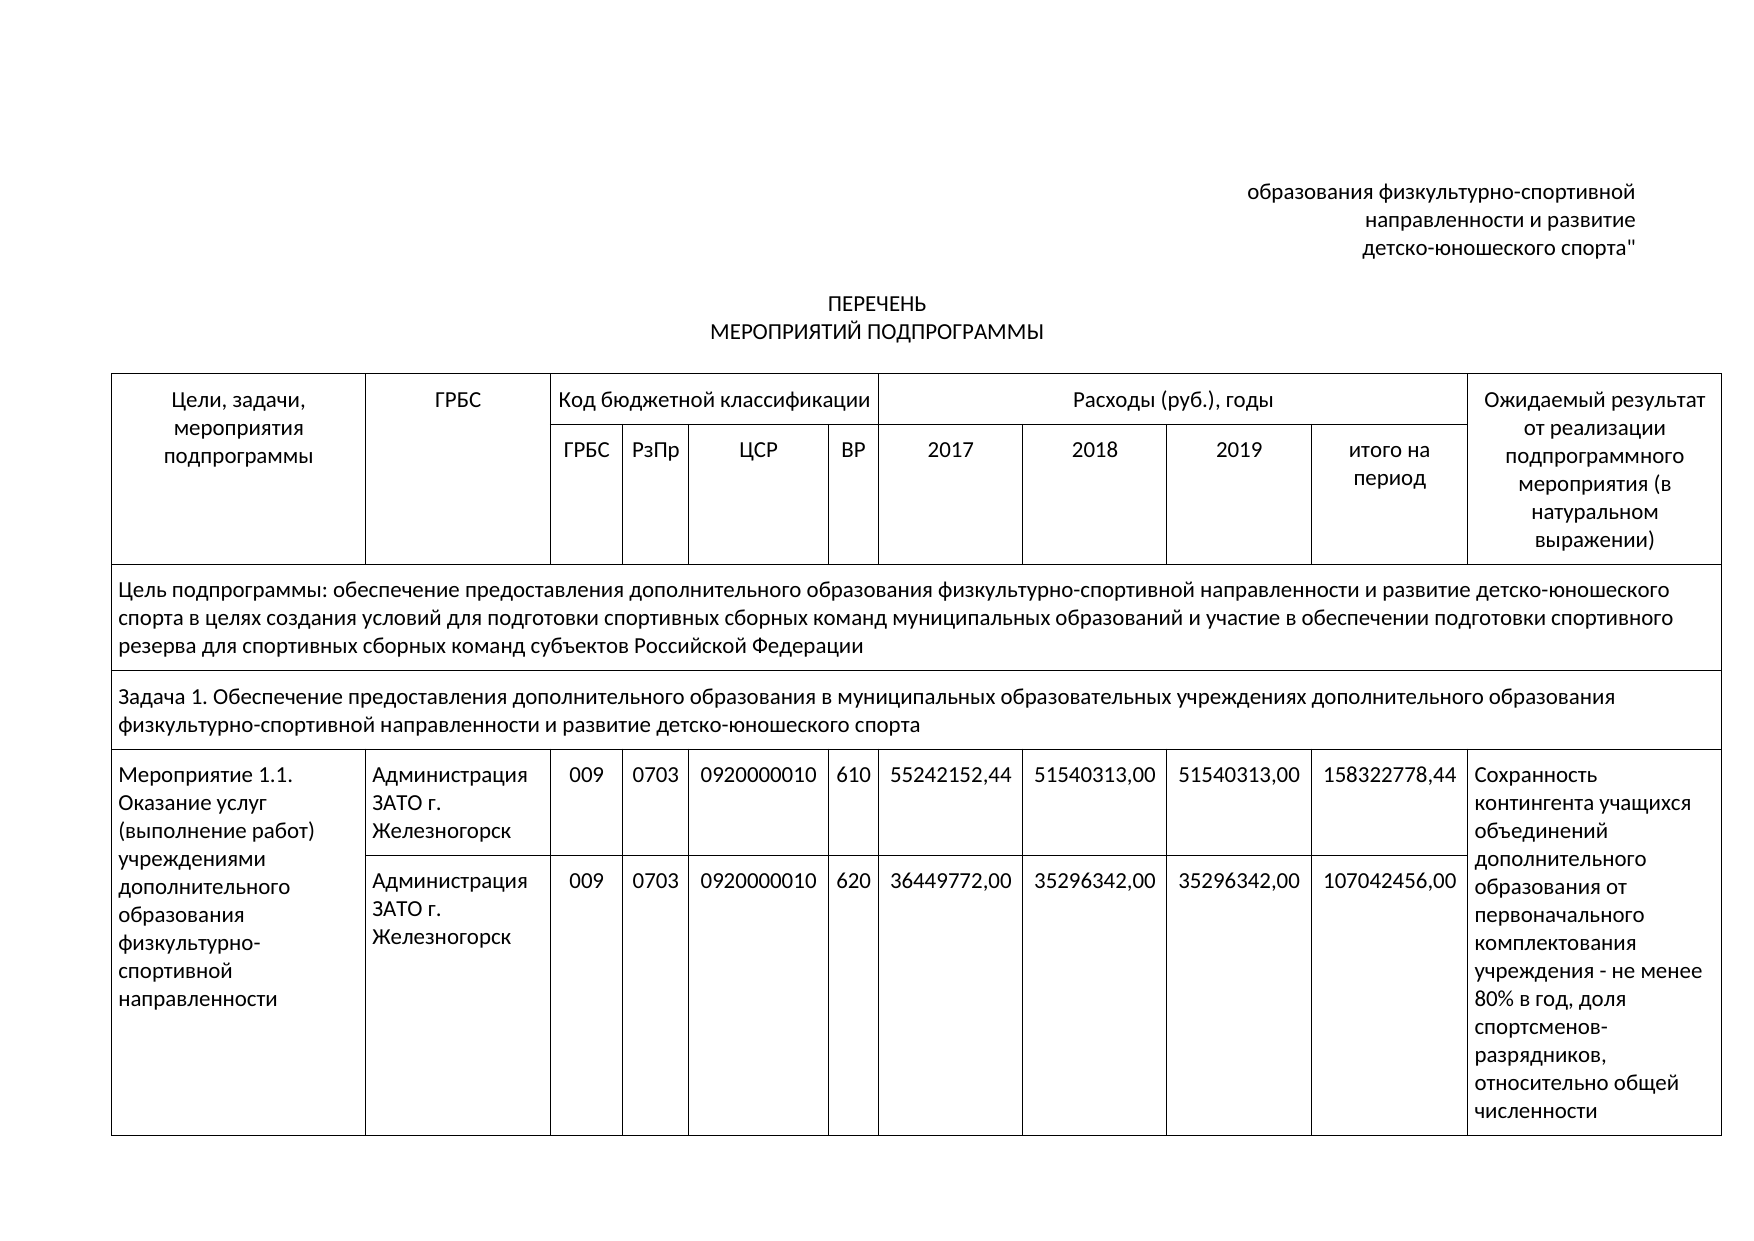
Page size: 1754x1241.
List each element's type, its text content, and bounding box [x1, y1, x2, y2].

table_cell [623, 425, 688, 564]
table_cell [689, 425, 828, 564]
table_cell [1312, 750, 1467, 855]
text образования физкультурно-спортивной [118, 177, 1636, 205]
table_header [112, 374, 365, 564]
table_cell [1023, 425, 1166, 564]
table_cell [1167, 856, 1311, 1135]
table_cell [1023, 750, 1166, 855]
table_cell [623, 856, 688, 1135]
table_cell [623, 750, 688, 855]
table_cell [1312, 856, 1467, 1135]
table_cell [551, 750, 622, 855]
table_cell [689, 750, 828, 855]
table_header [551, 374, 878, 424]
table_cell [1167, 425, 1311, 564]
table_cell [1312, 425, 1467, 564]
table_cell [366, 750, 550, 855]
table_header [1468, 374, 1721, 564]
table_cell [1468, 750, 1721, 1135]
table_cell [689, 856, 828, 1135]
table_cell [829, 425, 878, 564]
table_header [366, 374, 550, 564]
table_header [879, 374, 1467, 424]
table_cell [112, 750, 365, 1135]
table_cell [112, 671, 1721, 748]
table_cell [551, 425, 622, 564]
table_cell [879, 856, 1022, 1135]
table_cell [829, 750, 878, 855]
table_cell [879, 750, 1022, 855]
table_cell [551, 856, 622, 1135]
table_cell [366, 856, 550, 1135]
text детско-юношеского спорта" [118, 233, 1636, 261]
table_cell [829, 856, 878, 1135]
text ПЕРЕЧЕНЬ [118, 289, 1636, 317]
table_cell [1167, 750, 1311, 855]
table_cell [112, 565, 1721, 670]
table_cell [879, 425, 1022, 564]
text МЕРОПРИЯТИЙ ПОДПРОГРАММЫ [118, 317, 1636, 345]
text направленности и развитие [118, 205, 1636, 233]
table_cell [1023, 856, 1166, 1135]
